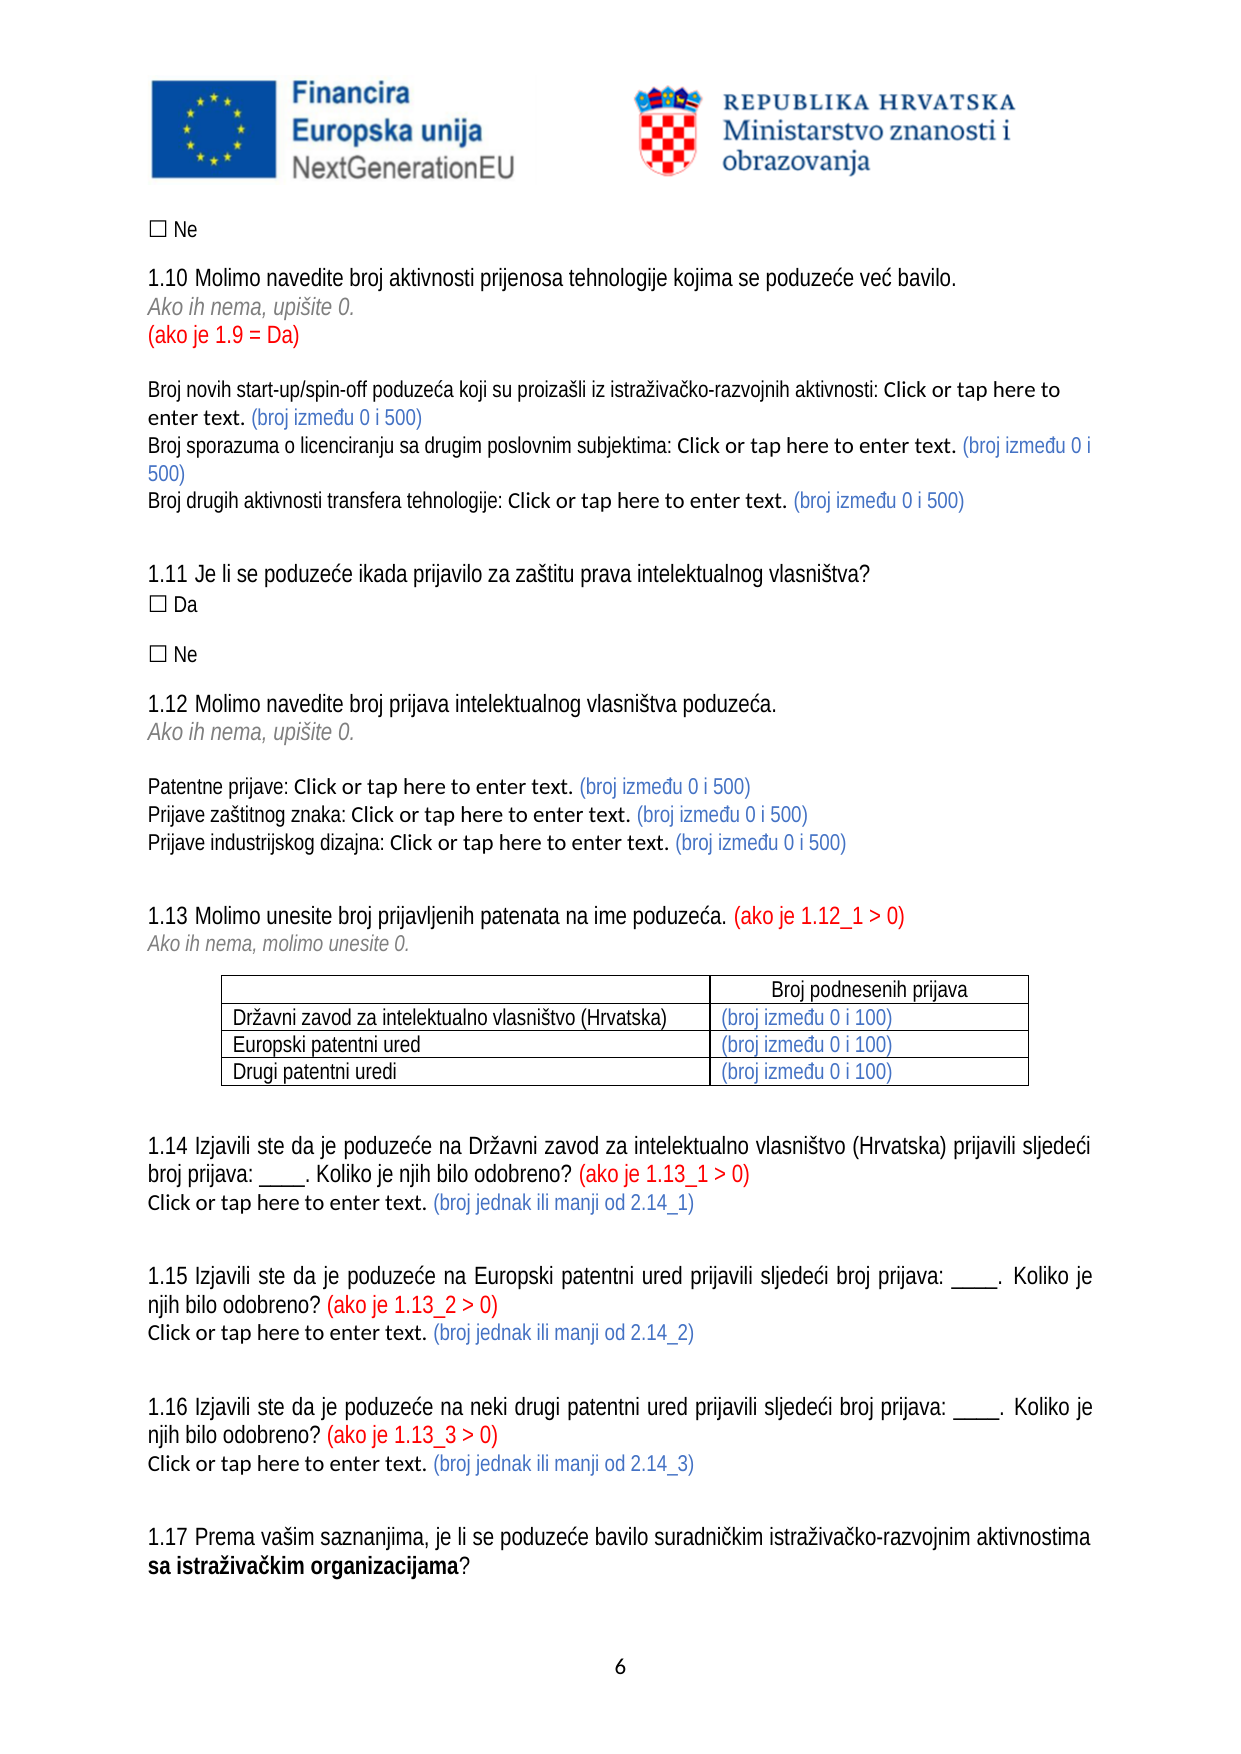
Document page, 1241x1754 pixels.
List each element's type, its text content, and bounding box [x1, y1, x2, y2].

text Prijave zaštitnog znaka: (broj između 0 i 500) [148, 800, 1093, 828]
list Da [148, 588, 1093, 619]
text (broj jednak ili manji od 2.14_3) [148, 1449, 1093, 1477]
table_cell Europski patentni ured [222, 1031, 709, 1057]
table_cell Drugi patentni uredi [222, 1058, 709, 1085]
list Ako ih nema, upišite 0. [148, 292, 1093, 321]
text (broj jednak ili manji od 2.14_2) [148, 1318, 1093, 1347]
table_header Broj podnesenih prijava [711, 976, 1028, 1002]
text Ako ih nema, molimo unesite 0. [148, 930, 1093, 956]
list Prema vašim saznanjima, je li se poduzeće bavilo suradničkim istraživačko-razvojnim aktivnostima sa istraživačkim organizacijama? [148, 1522, 1093, 1579]
table_cell Državni zavod za intelektualno vlasništvo (Hrvatska) [222, 1004, 709, 1030]
text Broj sporazuma o licenciranju sa drugim poslovnim subjektima: (broj između 0 i 500) [148, 432, 1093, 486]
list Izjavili ste da je poduzeće na Europski patentni ured prijavili sljedeći broj prijava: ____. Koliko je njih bilo odobreno? (ako je 1.13_2 > 0) [148, 1261, 1093, 1318]
list Ne [148, 213, 1093, 244]
list (ako je 1.9 = Da) [148, 321, 1093, 349]
text (broj jednak ili manji od 2.14_1) [148, 1188, 1093, 1216]
list Molimo navedite broj prijava intelektualnog vlasništva poduzeća. [148, 688, 1093, 717]
table_cell (broj između 0 i 100) [711, 1058, 1028, 1085]
picture [147, 75, 537, 185]
list Molimo unesite broj prijavljenih patenata na ime poduzeća. (ako je 1.12_1 > 0) [148, 901, 1093, 930]
list Je li se poduzeće ikada prijavilo za zaštitu prava intelektualnog vlasništva? [148, 559, 1093, 588]
list Molimo navedite broj aktivnosti prijenosa tehnologije kojima se poduzeće već bavilo. [148, 263, 1093, 292]
list Ako ih nema, upišite 0. [148, 717, 1093, 746]
list Ne [148, 638, 1093, 669]
text Broj novih start-up/spin-off poduzeća koji su proizašli iz istraživačko-razvojnih aktivnosti: (broj između 0 i 500) [148, 376, 1093, 432]
list Izjavili ste da je poduzeće na neki drugi patentni ured prijavili sljedeći broj prijava: ____. Koliko je njih bilo odobreno? (ako je 1.13_3 > 0) [148, 1392, 1093, 1449]
text Broj drugih aktivnosti transfera tehnologije: (broj između 0 i 500) [148, 486, 1093, 514]
text Prijave industrijskog dizajna: (broj između 0 i 500) [148, 828, 1093, 856]
text Patentne prijave: (broj između 0 i 500) [148, 772, 1093, 800]
picture [624, 73, 1029, 185]
table_cell (broj između 0 i 100) [711, 1031, 1028, 1057]
list Izjavili ste da je poduzeće na Državni zavod za intelektualno vlasništvo (Hrvatska) prijavili sljedeći broj prijava: ____. Koliko je njih bilo odobreno? (ako je 1.13_1 > 0) [148, 1131, 1093, 1188]
table_cell (broj između 0 i 100) [711, 1004, 1028, 1030]
table_header [222, 976, 709, 1002]
